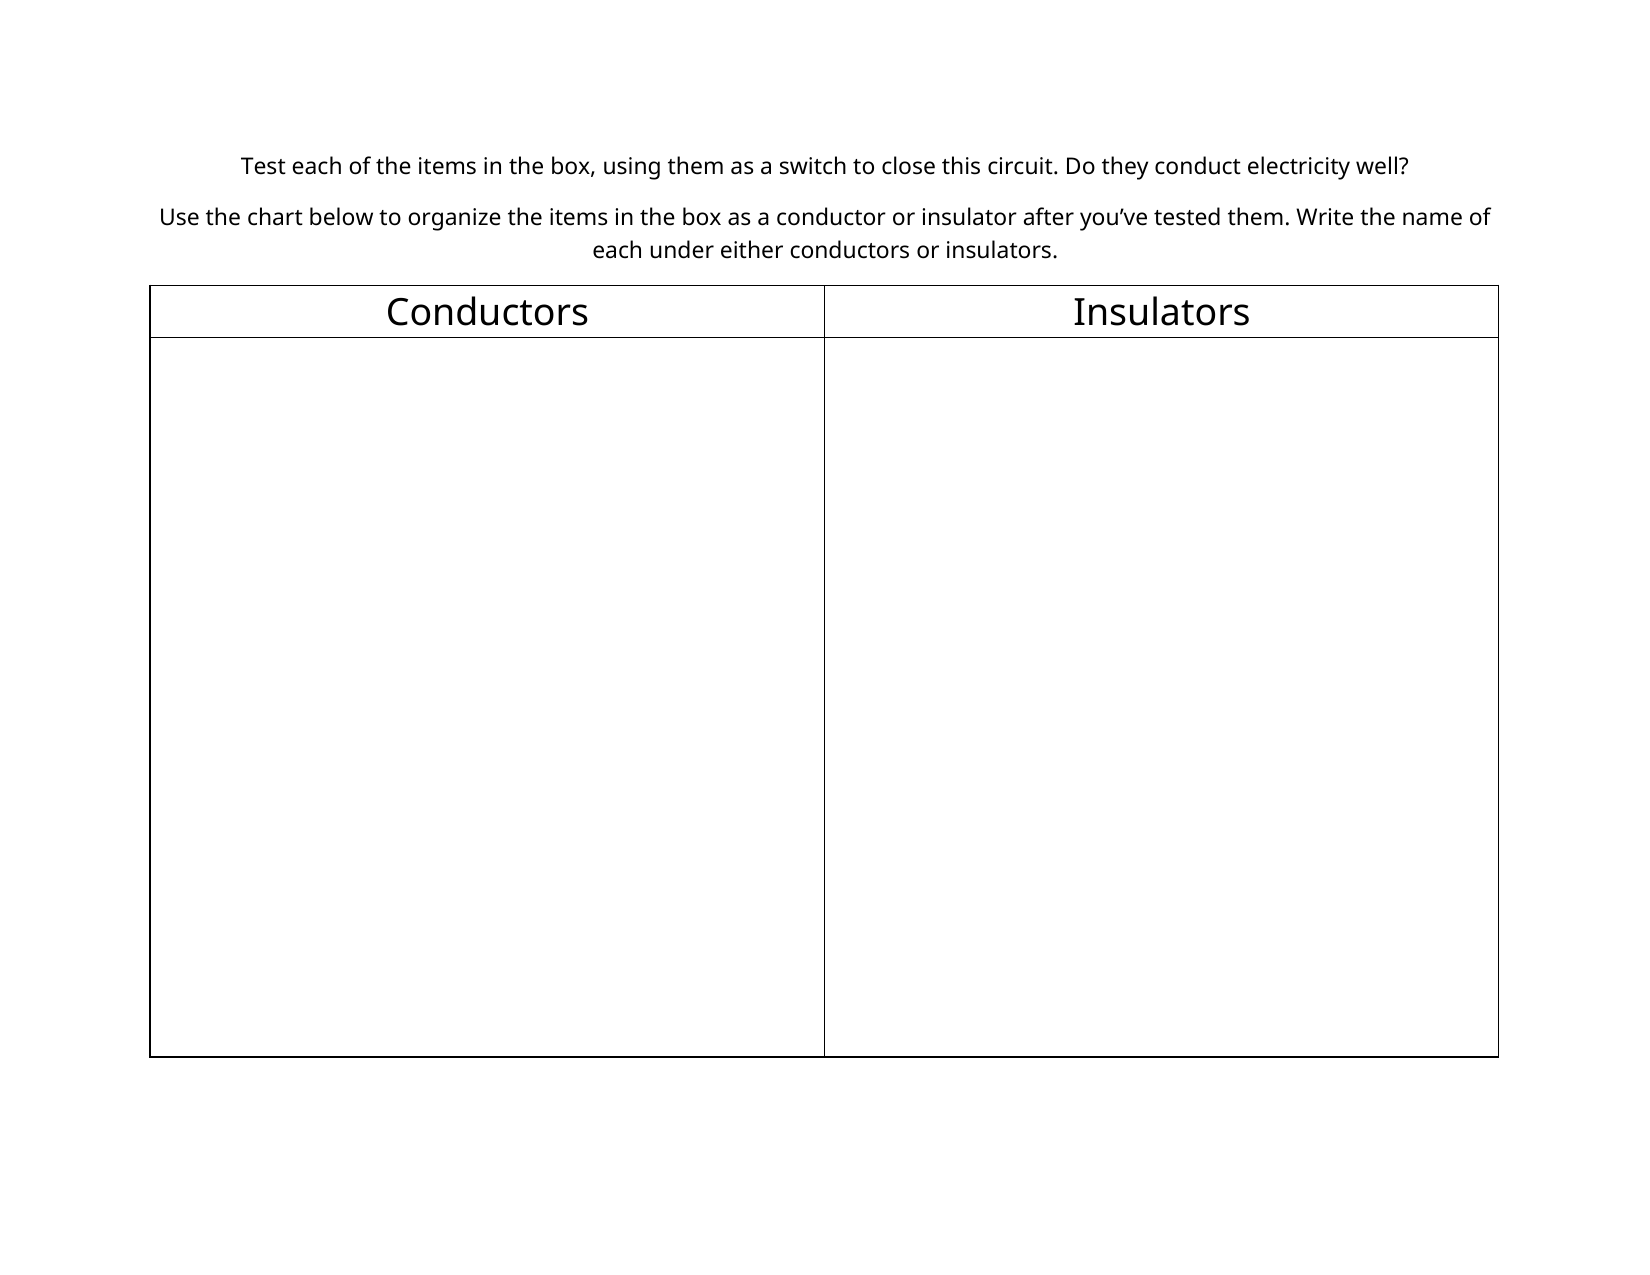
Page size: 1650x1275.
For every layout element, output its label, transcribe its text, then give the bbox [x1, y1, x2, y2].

table_header Conductors [151, 286, 824, 337]
table_header Insulators [825, 286, 1498, 337]
text Use the chart below to organize the items in the box as a conductor or insulator after you’ve tested them. Write the name of each under either conductors or insulators. [150, 200, 1500, 265]
table_cell [825, 338, 1498, 1056]
text Test each of the items in the box, using them as a switch to close this circuit. Do they conduct electricity well? [150, 150, 1500, 181]
table_cell [151, 338, 824, 1056]
